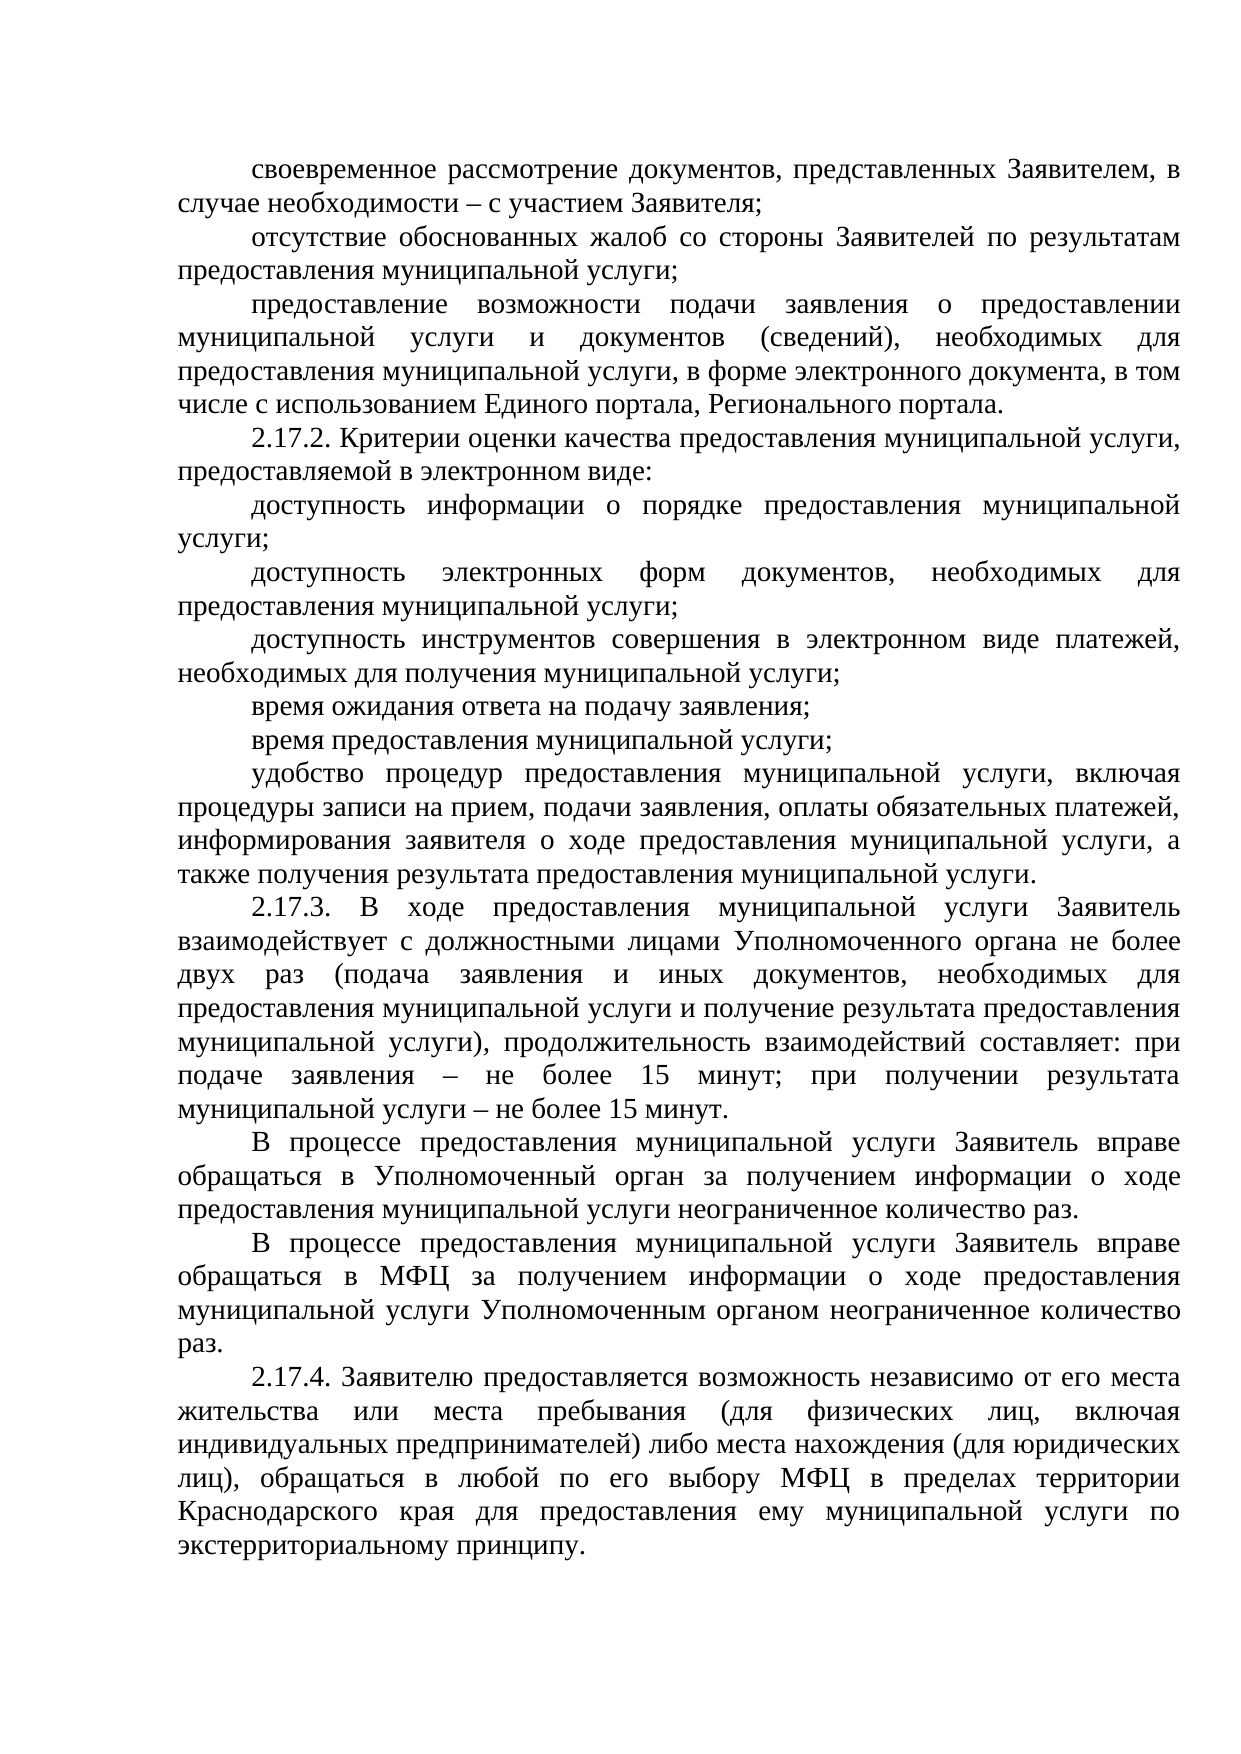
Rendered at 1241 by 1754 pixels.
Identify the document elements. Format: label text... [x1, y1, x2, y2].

text отсутствие обоснованных жалоб со стороны Заявителей по результатам предоставления муниципальной услуги; [177, 219, 1181, 286]
text доступность инструментов совершения в электронном виде платежей, необходимых для получения муниципальной услуги; [177, 621, 1181, 688]
text В процессе предоставления муниципальной услуги Заявитель вправе обращаться в МФЦ за получением информации о ходе предоставления муниципальной услуги Уполномоченным органом неограниченное количество раз. [177, 1225, 1181, 1359]
text доступность электронных форм документов, необходимых для предоставления муниципальной услуги; [177, 554, 1181, 621]
text время предоставления муниципальной услуги; [177, 722, 1181, 755]
text 2.17.2. Критерии оценки качества предоставления муниципальной услуги, предоставляемой в электронном виде: [177, 420, 1181, 487]
text В процессе предоставления муниципальной услуги Заявитель вправе обращаться в Уполномоченный орган за получением информации о ходе предоставления муниципальной услуги неограниченное количество раз. [177, 1124, 1181, 1225]
text удобство процедур предоставления муниципальной услуги, включая процедуры записи на прием, подачи заявления, оплаты обязательных платежей, информирования заявителя о ходе предоставления муниципальной услуги, а также получения результата предоставления муниципальной услуги. [177, 755, 1181, 889]
text предоставление возможности подачи заявления о предоставлении муниципальной услуги и документов (сведений), необходимых для предоставления муниципальной услуги, в форме электронного документа, в том числе с использованием Единого портала, Регионального портала. [177, 286, 1181, 420]
text своевременное рассмотрение документов, представленных Заявителем, в случае необходимости – с участием Заявителя; [177, 152, 1181, 219]
text доступность информации о порядке предоставления муниципальной услуги; [177, 487, 1181, 554]
text 2.17.4. Заявителю предоставляется возможность независимо от его места жительства или места пребывания (для физических лиц, включая индивидуальных предпринимателей) либо места нахождения (для юридических лиц), обращаться в любой по его выбору МФЦ в пределах территории Краснодарского края для предоставления ему муниципальной услуги по экстерриториальному принципу. [177, 1359, 1181, 1560]
text 2.17.3. В ходе предоставления муниципальной услуги Заявитель взаимодействует с должностными лицами Уполномоченного органа не более двух раз (подача заявления и иных документов, необходимых для предоставления муниципальной услуги и получение результата предоставления муниципальной услуги), продолжительность взаимодействий составляет: при подаче заявления – не более 15 минут; при получении результата муниципальной услуги – не более 15 минут. [177, 889, 1181, 1124]
text время ожидания ответа на подачу заявления; [177, 688, 1181, 722]
